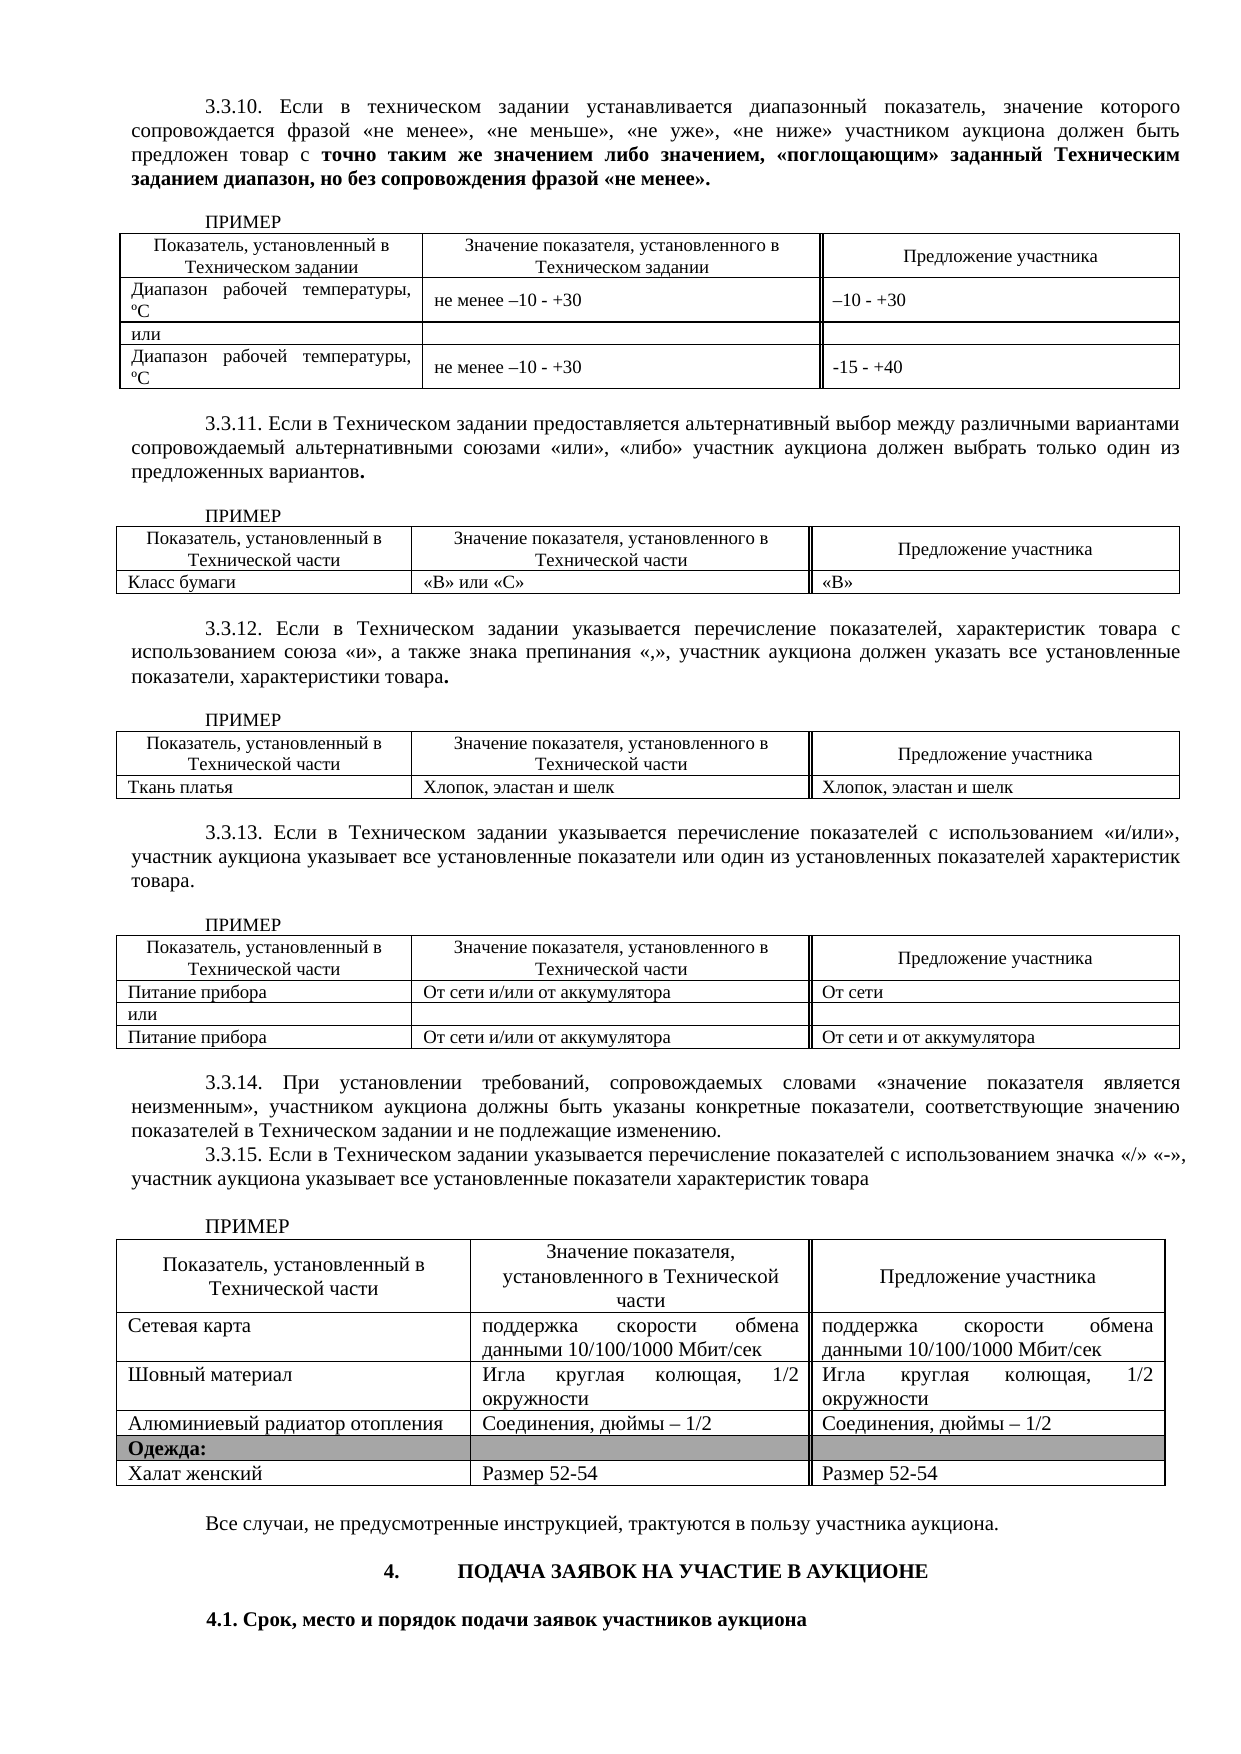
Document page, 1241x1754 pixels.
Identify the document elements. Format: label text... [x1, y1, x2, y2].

table_header Показатель, установленный в Технической части [117, 936, 411, 979]
table_header Предложение участника [813, 732, 1179, 775]
text 4.1. Срок, место и порядок подачи заявок участников аукциона [131, 1607, 1181, 1631]
table_cell или [121, 323, 422, 344]
table_cell Класс бумаги [117, 571, 411, 593]
table_cell [423, 323, 819, 344]
table_cell Хлопок, эластан и шелк [412, 776, 808, 797]
table_cell не менее –10 - +30 [423, 345, 819, 388]
table_cell Одежда: [117, 1436, 470, 1460]
text ПРИМЕР [131, 709, 1187, 731]
text Все случаи, не предусмотренные инструкцией, трактуются в пользу участника аукциона. [131, 1510, 1181, 1534]
table_cell –10 - +30 [824, 278, 1179, 321]
table_cell Сетевая карта [117, 1313, 470, 1361]
table_cell Диапазон рабочей температуры, ºС [121, 278, 422, 321]
table_cell или [117, 1003, 411, 1025]
table_cell Соединения, дюймы – 1/2 [813, 1411, 1164, 1435]
table_cell Игла круглая колющая, 1/2 окружности [471, 1362, 808, 1410]
text 3.3.10. Если в техническом задании устанавливается диапазонный показатель, значение которого сопровождается фразой «не менее», «не меньше», «не уже», «не ниже» участником аукциона должен быть предложен товар с точно таким же значением либо значением, «поглощающим» заданный Техническим заданием диапазон, но без сопровождения фразой «не менее». [131, 94, 1181, 190]
table_cell не менее –10 - +30 [423, 278, 819, 321]
text 3.3.14. При установлении требований, сопровождаемых словами «значение показателя является неизменным», участником аукциона должны быть указаны конкретные показатели, соответствующие значению показателей в Техническом задании и не подлежащие изменению. [131, 1070, 1181, 1142]
table_cell От сети [813, 981, 1179, 1002]
table_cell Размер 52-54 [813, 1461, 1164, 1485]
table_header Предложение участника [813, 936, 1179, 979]
text 3.3.11. Если в Техническом задании предоставляется альтернативный выбор между различными вариантами сопровождаемый альтернативными союзами «или», «либо» участник аукциона должен выбрать только один из предложенных вариантов. [131, 411, 1181, 483]
table_cell поддержка скорости обмена данными 10/100/1000 Мбит/сек [471, 1313, 808, 1361]
table_cell От сети и/или от аккумулятора [412, 1026, 808, 1047]
table_cell От сети и от аккумулятора [813, 1026, 1179, 1047]
table_header Показатель, установленный в Техническом задании [121, 234, 422, 277]
table_cell «В» или «С» [412, 571, 808, 593]
table_header Показатель, установленный в Технической части [117, 1240, 470, 1312]
table_header Предложение участника [813, 527, 1179, 570]
text 3.3.15. Если в Техническом задании указывается перечисление показателей с использованием значка «/» «-», участник аукциона указывает все установленные показатели характеристик товара [131, 1142, 1187, 1190]
table_cell Соединения, дюймы – 1/2 [471, 1411, 808, 1435]
text ПРИМЕР [131, 914, 1187, 935]
table_cell [813, 1003, 1179, 1025]
table_header Показатель, установленный в Технической части [117, 732, 411, 775]
text ПРИМЕР [131, 211, 1187, 233]
table_header Значение показателя, установленного в Технической части [412, 527, 808, 570]
table_cell Диапазон рабочей температуры, ºС [121, 345, 422, 388]
text 3.3.13. Если в Техническом задании указывается перечисление показателей с использованием «и/или», участник аукциона указывает все установленные показатели или один из установленных показателей характеристик товара. [131, 820, 1181, 892]
table_cell Игла круглая колющая, 1/2 окружности [813, 1362, 1164, 1410]
text ПРИМЕР [131, 1214, 1187, 1238]
text 3.3.12. Если в Техническом задании указывается перечисление показателей, характеристик товара с использованием союза «и», а также знака препинания «,», участник аукциона должен указать все установленные показатели, характеристики товара. [131, 615, 1181, 688]
table_cell поддержка скорости обмена данными 10/100/1000 Мбит/сек [813, 1313, 1164, 1361]
table_cell [471, 1436, 808, 1460]
table_header Показатель, установленный в Технической части [117, 527, 411, 570]
table_header Значение показателя, установленного в Технической части [412, 732, 808, 775]
table_cell Алюминиевый радиатор отопления [117, 1411, 470, 1435]
table_cell «B» [813, 571, 1179, 593]
subtitle 4. ПОДАЧА ЗАЯВОК НА УЧАСТИЕ В АУКЦИОНЕ [131, 1558, 1181, 1583]
table_header Значение показателя, установленного в Техническом задании [423, 234, 819, 277]
table_header Значение показателя, установленного в Технической части [471, 1240, 808, 1312]
table_cell [824, 323, 1179, 344]
table_cell -15 - +40 [824, 345, 1179, 388]
table_header Предложение участника [813, 1240, 1164, 1312]
table_cell Размер 52-54 [471, 1461, 808, 1485]
table_header Значение показателя, установленного в Технической части [412, 936, 808, 979]
table_cell Шовный материал [117, 1362, 470, 1410]
table_cell [412, 1003, 808, 1025]
table_header Предложение участника [824, 234, 1179, 277]
table_cell Питание прибора [117, 1026, 411, 1047]
table_cell Ткань платья [117, 776, 411, 797]
table_cell [813, 1436, 1164, 1460]
table_cell Халат женский [117, 1461, 470, 1485]
table_cell Питание прибора [117, 981, 411, 1002]
text ПРИМЕР [131, 504, 1187, 526]
table_cell Хлопок, эластан и шелк [813, 776, 1179, 797]
table_cell От сети и/или от аккумулятора [412, 981, 808, 1002]
